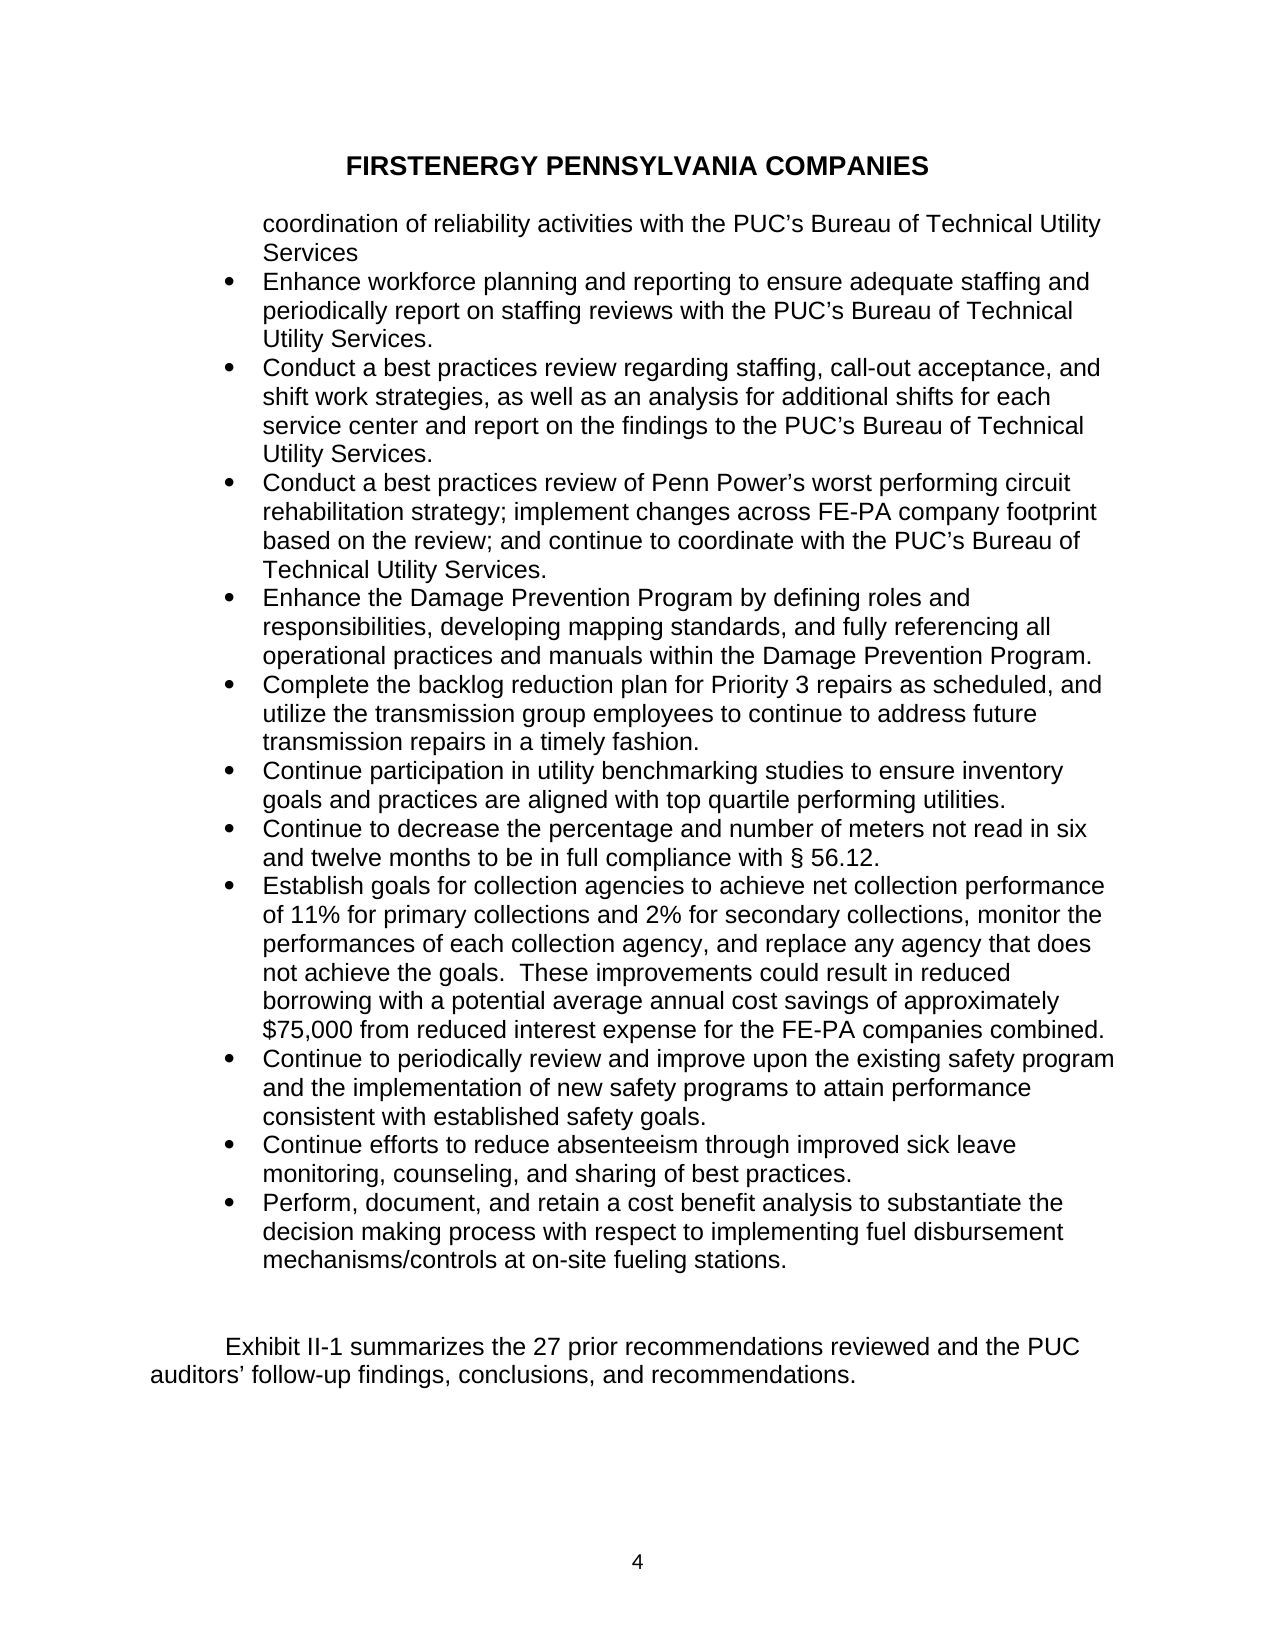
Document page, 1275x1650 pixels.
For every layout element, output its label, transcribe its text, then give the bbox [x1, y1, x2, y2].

list Continue to periodically review and improve upon the existing safety program and the implementation of new safety programs to attain performance consistent with established safety goals. [225, 1044, 1125, 1130]
list Continue to decrease the percentage and number of meters not read in six and twelve months to be in full compliance with § 56.12. [225, 814, 1125, 871]
list Complete the backlog reduction plan for Priority 3 repairs as scheduled, and utilize the transmission group employees to continue to address future transmission repairs in a timely fashion. [225, 670, 1125, 756]
list Enhance the Damage Prevention Program by defining roles and responsibilities, developing mapping standards, and fully referencing all operational practices and manuals within the Damage Prevention Program. [225, 583, 1125, 670]
list Establish goals for collection agencies to achieve net collection performance of 11% for primary collections and 2% for secondary collections, monitor the performances of each collection agency, and replace any agency that does not achieve the goals. These improvements could result in reduced borrowing with a potential average annual cost savings of approximately $75,000 from reduced interest expense for the FE-PA companies combined. [225, 871, 1125, 1044]
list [225, 209, 1125, 267]
list Continue participation in utility benchmarking studies to ensure inventory goals and practices are aligned with top quartile performing utilities. [225, 756, 1125, 814]
list Continue efforts to reduce absenteeism through improved sick leave monitoring, counseling, and sharing of best practices. [225, 1130, 1125, 1188]
list Perform, document, and retain a cost benefit analysis to substantiate the decision making process with respect to implementing fuel disbursement mechanisms/controls at on-site fueling stations. [225, 1188, 1125, 1274]
list Conduct a best practices review of Penn Power’s worst performing circuit rehabilitation strategy; implement changes across FE-PA company footprint based on the review; and continue to coordinate with the PUC’s Bureau of Technical Utility Services. [225, 468, 1125, 583]
list Enhance workforce planning and reporting to ensure adequate staffing and periodically report on staffing reviews with the PUC’s Bureau of Technical Utility Services. [225, 267, 1125, 353]
list Conduct a best practices review regarding staffing, call-out acceptance, and shift work strategies, as well as an analysis for additional shifts for each service center and report on the findings to the PUC’s Bureau of Technical Utility Services. [225, 353, 1125, 468]
text Exhibit II-1 summarizes the 27 prior recommendations reviewed and the PUC auditors’ follow-up findings, conclusions, and recommendations. [150, 1332, 1125, 1389]
